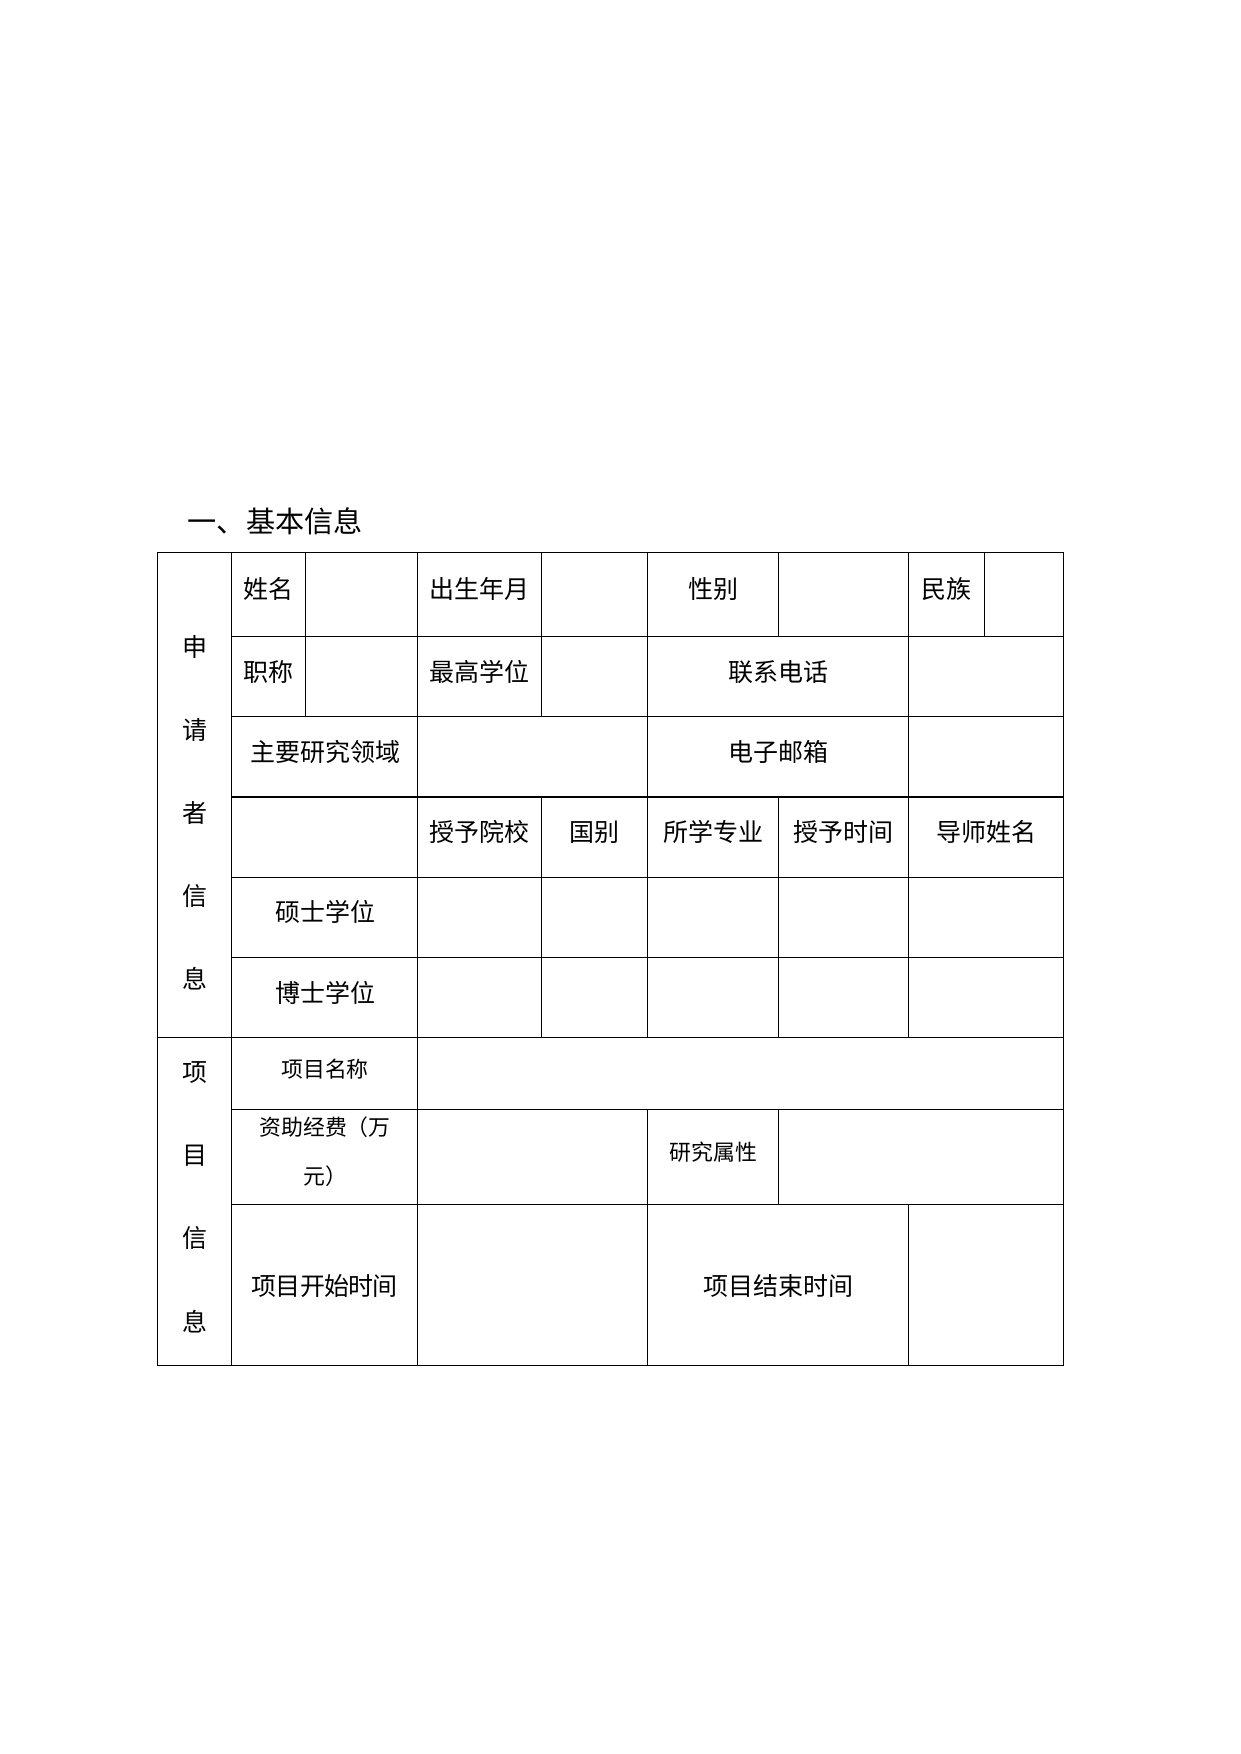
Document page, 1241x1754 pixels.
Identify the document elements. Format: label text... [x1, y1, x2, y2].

table_header [306, 553, 417, 636]
table_cell [542, 637, 647, 716]
table_cell 授予院校 [418, 798, 541, 877]
table_cell 研究属性 [648, 1110, 778, 1204]
table_cell 联系电话 [648, 637, 908, 716]
text 一、基本信息 [187, 487, 1053, 552]
table_header [542, 553, 647, 636]
table_cell [909, 878, 1063, 957]
table_cell 项 目 信 息 [158, 1038, 231, 1365]
table_header [985, 553, 1063, 636]
table_header 民族 [909, 553, 984, 636]
table_cell [648, 958, 778, 1037]
table_cell 电子邮箱 [648, 717, 908, 796]
table_header 出生年月 [418, 553, 541, 636]
table_cell [648, 878, 778, 957]
table_cell 授予时间 [779, 798, 908, 877]
table_cell [418, 1038, 1063, 1109]
table_cell [418, 958, 541, 1037]
table_cell [779, 958, 908, 1037]
table_cell 职称 [232, 637, 305, 716]
table_cell [542, 958, 647, 1037]
table_cell [909, 958, 1063, 1037]
table_cell 最高学位 [418, 637, 541, 716]
table_cell 主要研究领域 [232, 717, 417, 796]
table_cell [779, 1110, 1063, 1204]
table_header 申 请 者 信 息 [158, 553, 231, 1037]
table_cell 国别 [542, 798, 647, 877]
table_cell 博士学位 [232, 958, 417, 1037]
table_header 性别 [648, 553, 778, 636]
table_cell [306, 637, 417, 716]
table_cell 项目开始时间 [232, 1205, 417, 1365]
table_cell [909, 1205, 1063, 1365]
table_cell 资助经费（万元） [232, 1110, 417, 1204]
table_cell [418, 1110, 647, 1204]
table_cell 导师姓名 [909, 798, 1063, 877]
table_cell [232, 798, 417, 877]
table_cell [542, 878, 647, 957]
table_cell [909, 717, 1063, 796]
table_cell 硕士学位 [232, 878, 417, 957]
table_header 姓名 [232, 553, 305, 636]
table_cell 项目名称 [232, 1038, 417, 1109]
table_cell [418, 878, 541, 957]
table_cell [909, 637, 1063, 716]
table_cell [418, 1205, 647, 1365]
table_cell 项目结束时间 [648, 1205, 908, 1365]
table_cell [418, 717, 647, 796]
table_cell [779, 878, 908, 957]
table_header [779, 553, 908, 636]
table_cell 所学专业 [648, 798, 778, 877]
